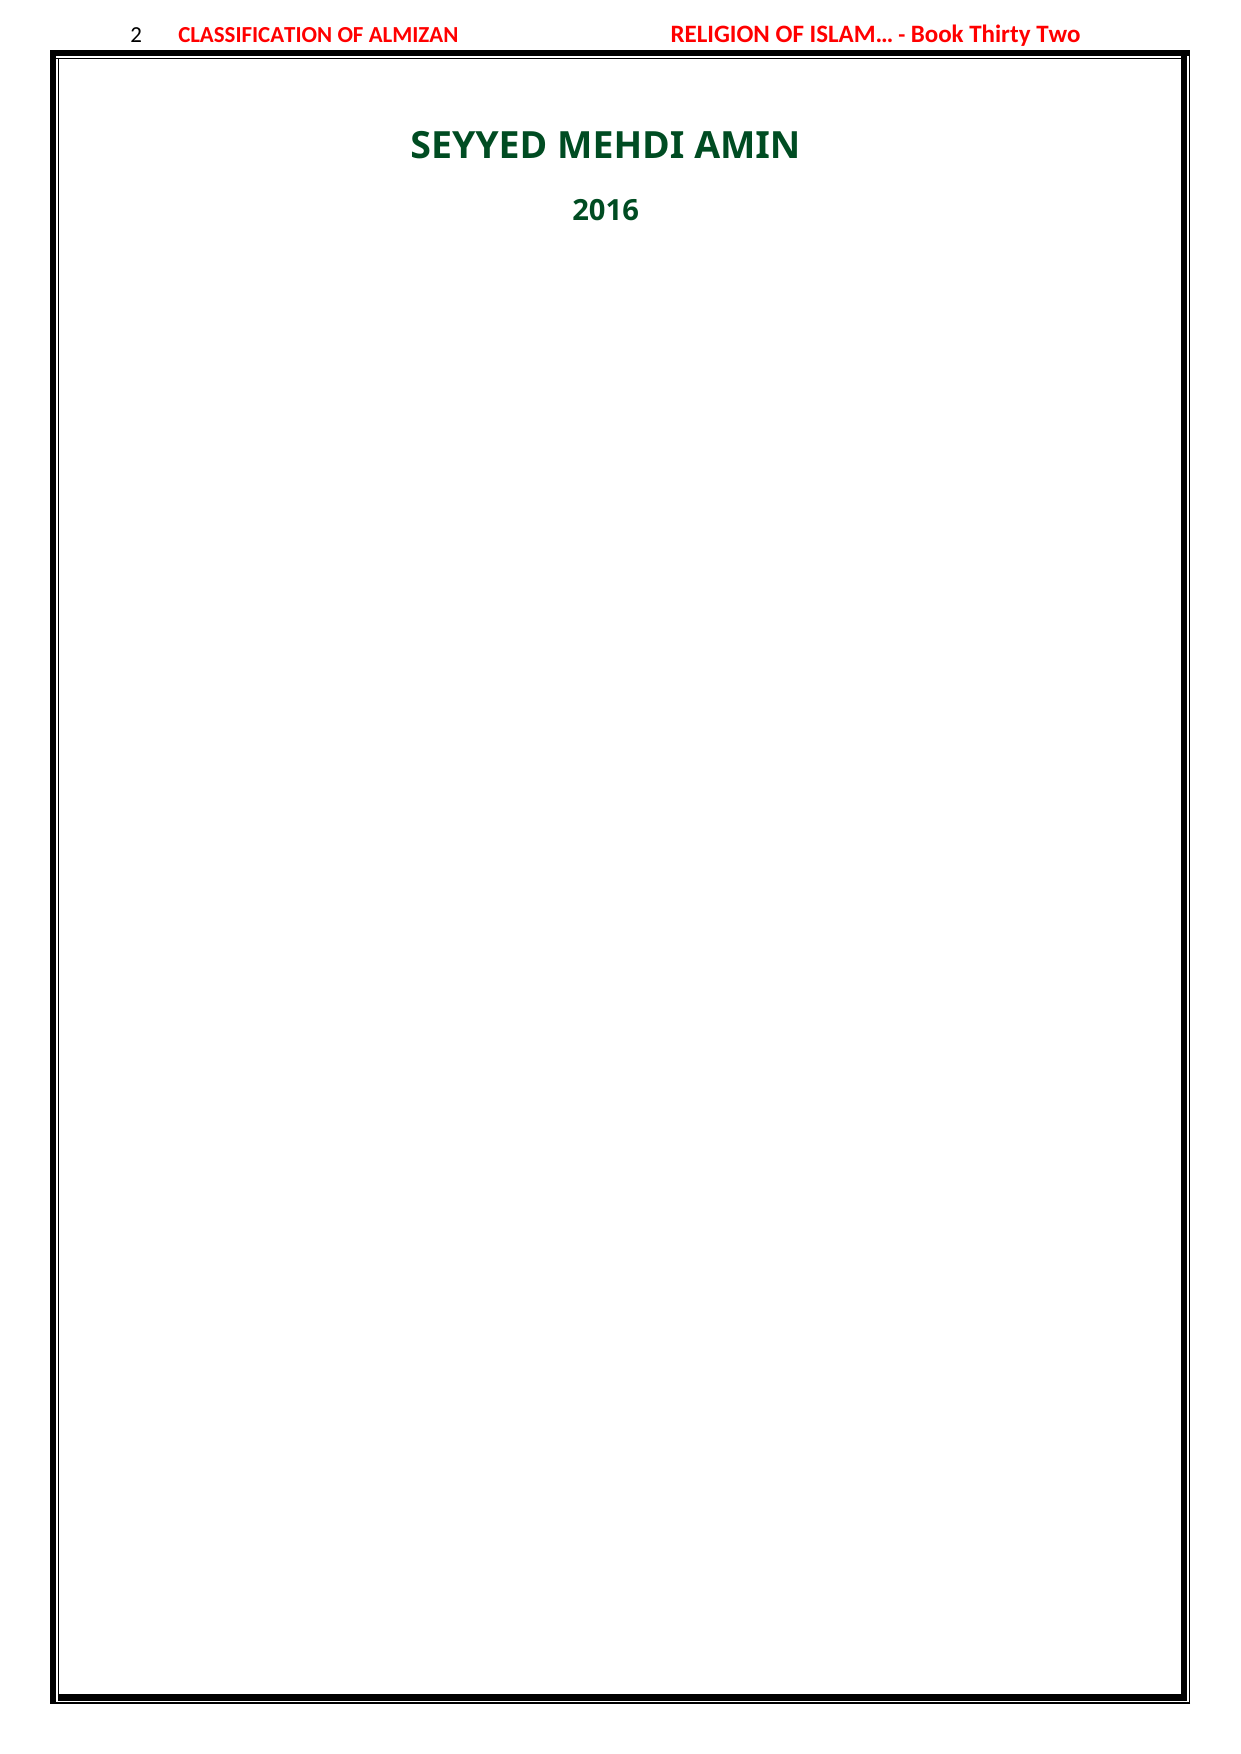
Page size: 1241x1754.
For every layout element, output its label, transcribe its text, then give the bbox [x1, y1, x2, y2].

text SEYYED MEHDI AMIN [89, 118, 1122, 169]
text 2016 [89, 189, 1122, 229]
